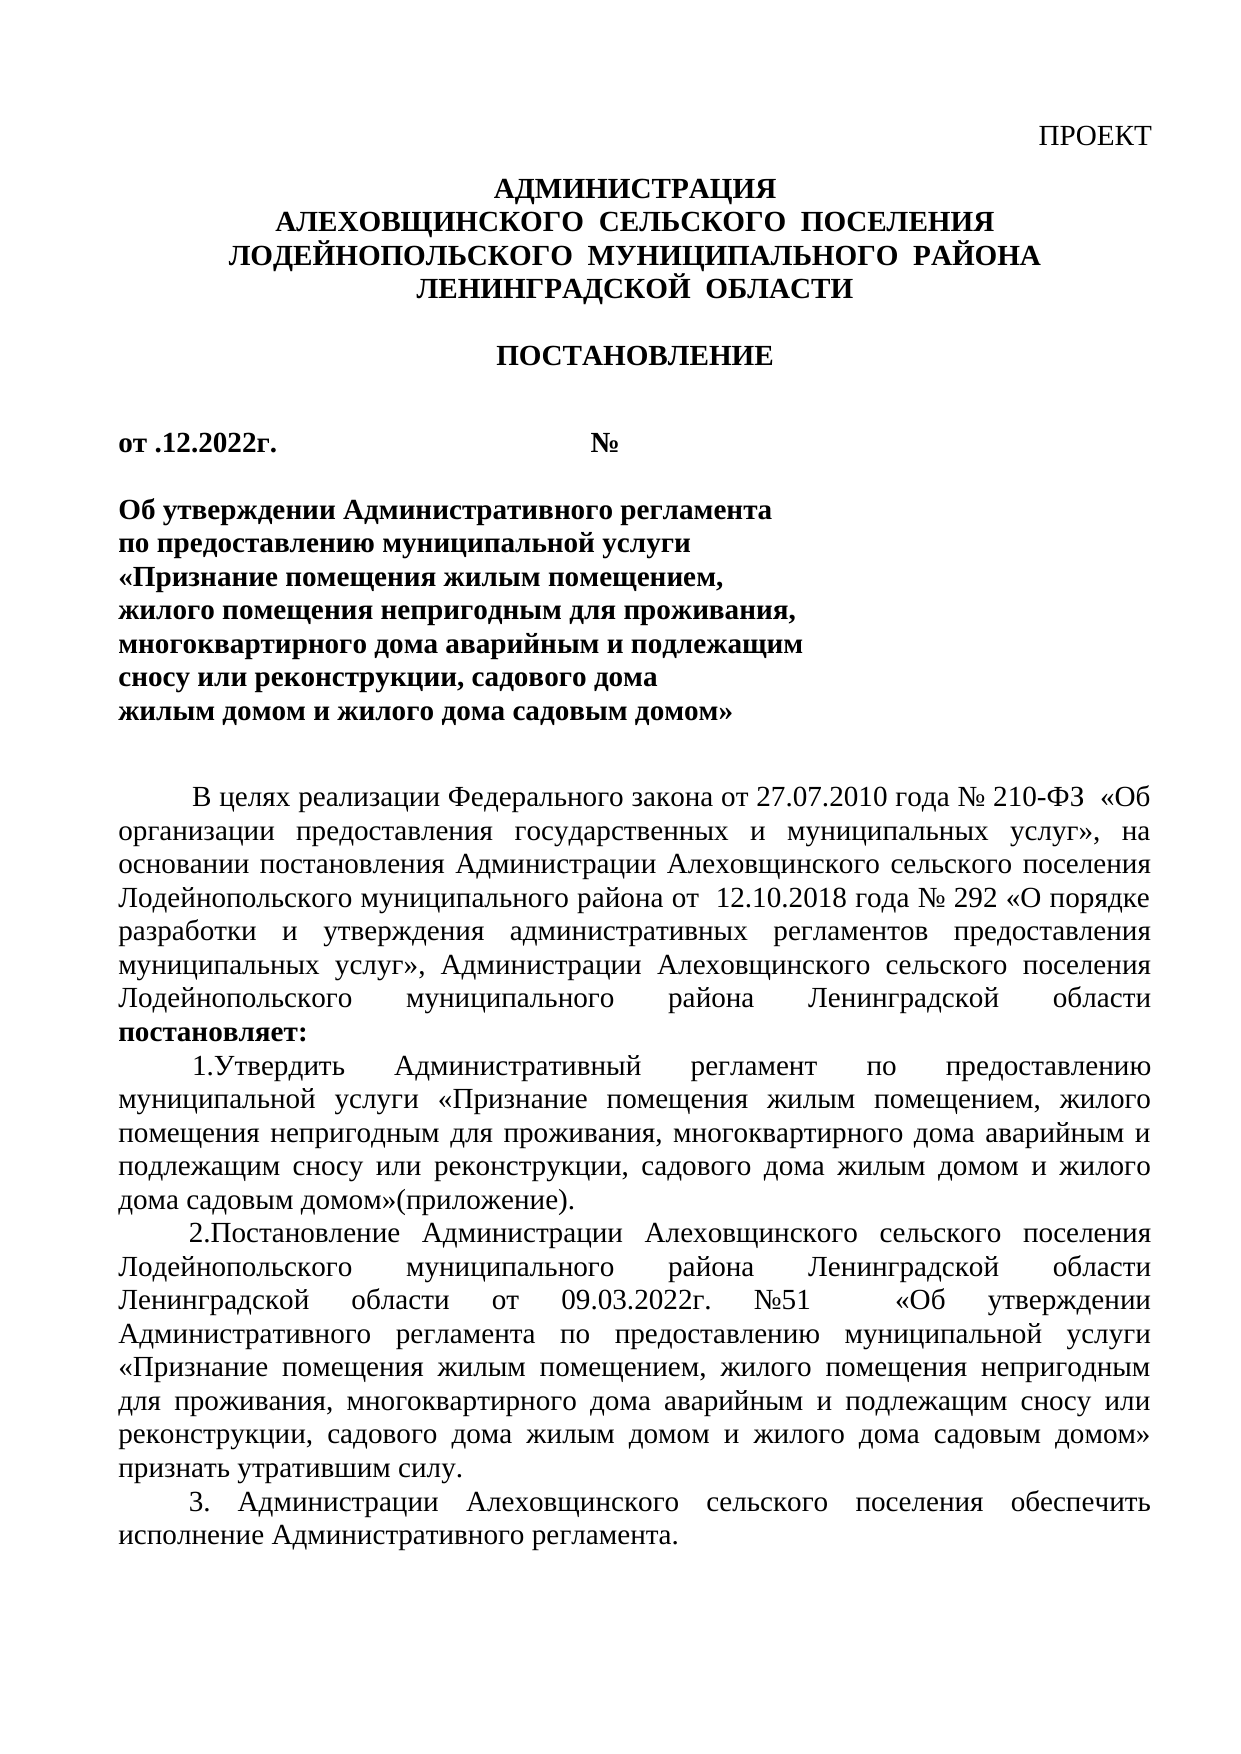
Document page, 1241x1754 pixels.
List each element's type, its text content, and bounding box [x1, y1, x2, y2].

text ЛОДЕЙНОПОЛЬСКОГО МУНИЦИПАЛЬНОГО РАЙОНА [118, 238, 1152, 271]
text жилого помещения непригодным для проживания, [118, 592, 1152, 626]
text сносу или реконструкции, садового дома [118, 659, 1152, 693]
text 2.Постановление Администрации Алеховщинского сельского поселения Лодейнопольского муниципального района Ленинградской области Ленинградской области от 09.03.2022г. №51 «Об утверждении Административного регламента по предоставлению муниципальной услуги «Признание помещения жилым помещением, жилого помещения непригодным для проживания, многоквартирного дома аварийным и подлежащим сносу или реконструкции, садового дома жилым домом и жилого дома садовым домом» признать утратившим силу. [118, 1215, 1152, 1484]
text Об утверждении Административного регламента [118, 492, 1152, 525]
text АЛЕХОВЩИНСКОГО СЕЛЬСКОГО ПОСЕЛЕНИЯ [118, 204, 1152, 238]
text ПРОЕКТ [118, 118, 1152, 152]
text 1.Утвердить Административный регламент по предоставлению муниципальной услуги «Признание помещения жилым помещением, жилого помещения непригодным для проживания, многоквартирного дома аварийным и подлежащим сносу или реконструкции, садового дома жилым домом и жилого дома садовым домом»(приложение). [118, 1048, 1152, 1215]
text жилым домом и жилого дома садовым домом» [118, 693, 1152, 727]
text ЛЕНИНГРАДСКОЙ ОБЛАСТИ [118, 271, 1152, 305]
text по предоставлению муниципальной услуги [118, 525, 1152, 559]
text АДМИНИСТРАЦИЯ [118, 171, 1152, 204]
text от .12.2022г. № [118, 425, 1152, 458]
text многоквартирного дома аварийным и подлежащим [118, 626, 1152, 659]
text ПОСТАНОВЛЕНИЕ [118, 338, 1152, 372]
text 3. Администрации Алеховщинского сельского поселения обеспечить исполнение Административного регламента. [118, 1484, 1152, 1551]
text В целях реализации Федерального закона от 27.07.2010 года № 210-ФЗ «Об организации предоставления государственных и муниципальных услуг», на основании постановления Администрации Алеховщинского сельского поселения Лодейнопольского муниципального района от 12.10.2018 года № 292 «О порядке разработки и утверждения административных регламентов предоставления муниципальных услуг», Администрации Алеховщинского сельского поселения Лодейнопольского муниципального района Ленинградской области постановляет: [118, 779, 1152, 1048]
text «Признание помещения жилым помещением, [118, 559, 1152, 592]
